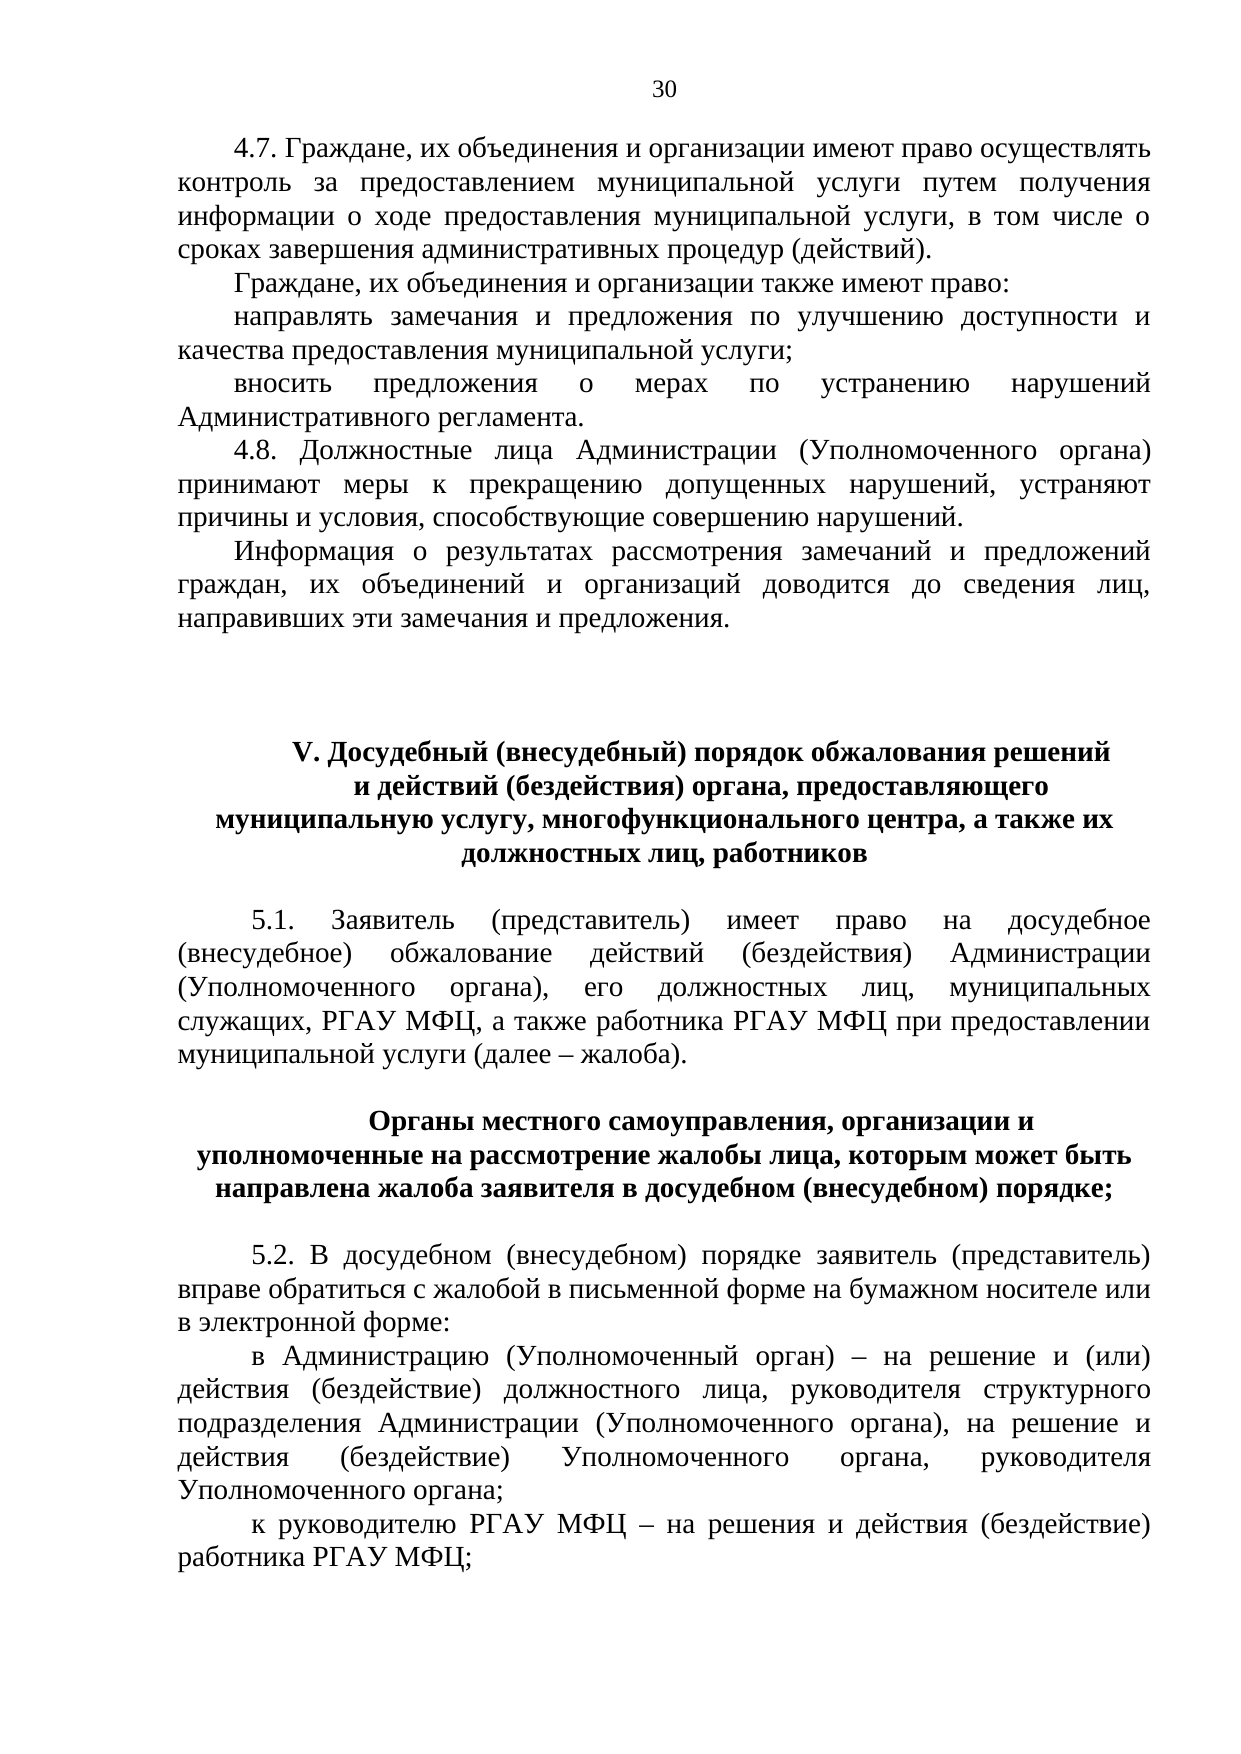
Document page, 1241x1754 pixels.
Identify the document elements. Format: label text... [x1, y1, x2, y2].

text Органы местного самоуправления, организации и уполномоченные на рассмотрение жалобы лица, которым может быть направлена жалоба заявителя в досудебном (внесудебном) порядке; [177, 1103, 1152, 1204]
text вносить предложения о мерах по устранению нарушений Административного регламента. [177, 365, 1152, 432]
text и действий (бездействия) органа, предоставляющего муниципальную услугу, многофункционального центра, а также их должностных лиц, работников [177, 768, 1152, 868]
text в Администрацию (Уполномоченный орган) – на решение и (или) действия (бездействие) должностного лица, руководителя структурного подразделения Администрации (Уполномоченного органа), на решение и действия (бездействие) Уполномоченного органа, руководителя Уполномоченного органа; [177, 1338, 1152, 1506]
text Информация о результатах рассмотрения замечаний и предложений граждан, их объединений и организаций доводится до сведения лиц, направивших эти замечания и предложения. [177, 533, 1152, 634]
text Граждане, их объединения и организации также имеют право: [177, 265, 1152, 298]
text V. Досудебный (внесудебный) порядок обжалования решений [177, 734, 1152, 768]
text 4.8. Должностные лица Администрации (Уполномоченного органа) принимают меры к прекращению допущенных нарушений, устраняют причины и условия, способствующие совершению нарушений. [177, 432, 1152, 533]
text 5.1. Заявитель (представитель) имеет право на досудебное (внесудебное) обжалование действий (бездействия) Администрации (Уполномоченного органа), его должностных лиц, муниципальных служащих, РГАУ МФЦ, а также работника РГАУ МФЦ при предоставлении муниципальной услуги (далее – жалоба). [177, 902, 1152, 1070]
text 5.2. В досудебном (внесудебном) порядке заявитель (представитель) вправе обратиться с жалобой в письменной форме на бумажном носителе или в электронной форме: [177, 1237, 1152, 1338]
text направлять замечания и предложения по улучшению доступности и качества предоставления муниципальной услуги; [177, 298, 1152, 365]
text к руководителю РГАУ МФЦ – на решения и действия (бездействие) работника РГАУ МФЦ; [177, 1506, 1152, 1573]
text 4.7. Граждане, их объединения и организации имеют право осуществлять контроль за предоставлением муниципальной услуги путем получения информации о ходе предоставления муниципальной услуги, в том числе о сроках завершения административных процедур (действий). [177, 131, 1152, 265]
